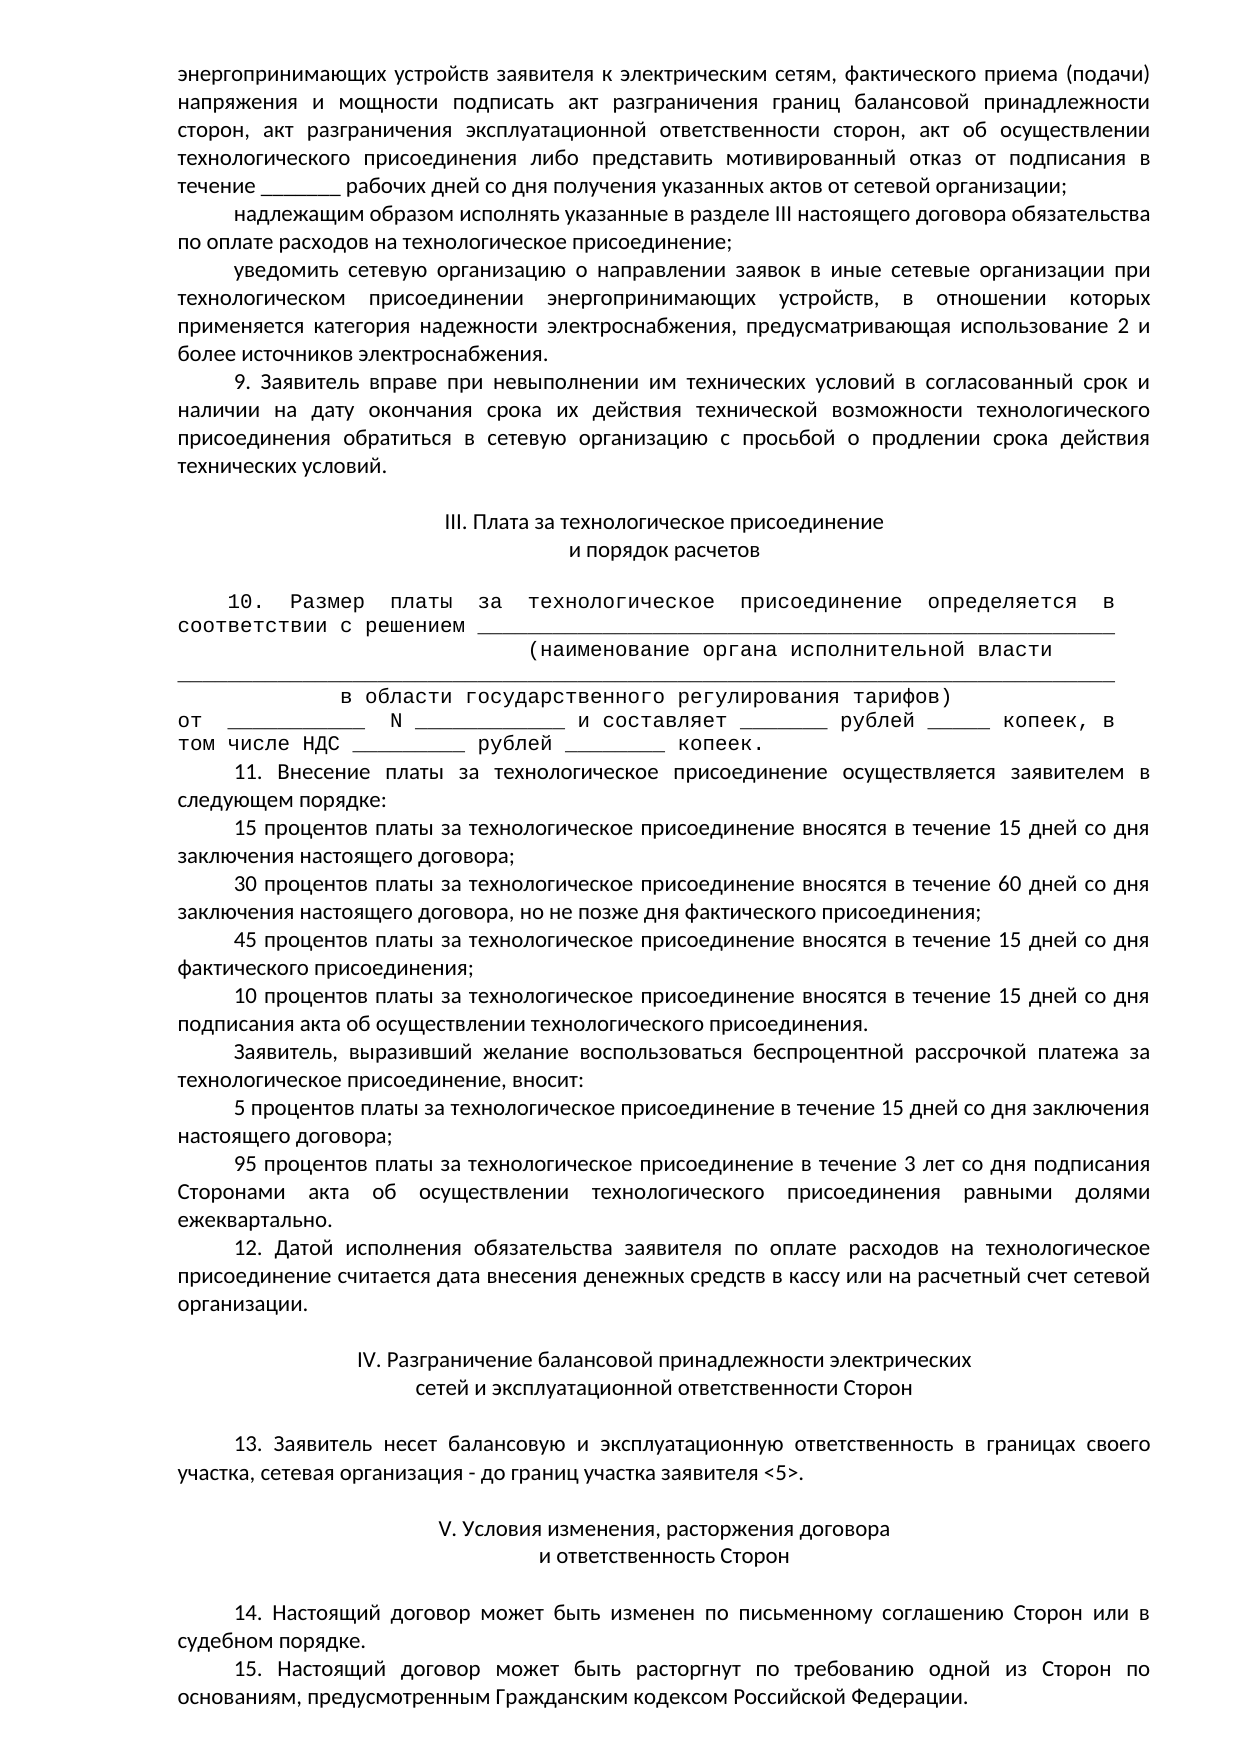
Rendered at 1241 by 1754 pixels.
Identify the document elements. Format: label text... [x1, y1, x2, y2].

text 10. Размер платы за технологическое присоединение определяется в [177, 592, 1152, 615]
text III. Плата за технологическое присоединение [177, 507, 1152, 536]
text 10 процентов платы за технологическое присоединение вносятся в течение 15 дней со дня подписания акта об осуществлении технологического присоединения. [177, 981, 1152, 1037]
text в области государственного регулирования тарифов) [177, 686, 1152, 710]
text 14. Настоящий договор может быть изменен по письменному соглашению Сторон или в судебном порядке. [177, 1598, 1152, 1654]
text Заявитель, выразивший желание воспользоваться беспроцентной рассрочкой платежа за технологическое присоединение, вносит: [177, 1037, 1152, 1093]
text IV. Разграничение балансовой принадлежности электрических [177, 1346, 1152, 1373]
text и ответственность Сторон [177, 1542, 1152, 1570]
text 11. Внесение платы за технологическое присоединение осуществляется заявителем в следующем порядке: [177, 757, 1152, 813]
text 13. Заявитель несет балансовую и эксплуатационную ответственность в границах своего участка, сетевая организация - до границ участка заявителя <5>. [177, 1429, 1152, 1486]
text уведомить сетевую организацию о направлении заявок в иные сетевые организации при технологическом присоединении энергопринимающих устройств, в отношении которых применяется категория надежности электроснабжения, предусматривающая использование 2 и более источников электроснабжения. [177, 255, 1152, 367]
text том числе НДС _________ рублей ________ копеек. [177, 733, 1152, 757]
text 15. Настоящий договор может быть расторгнут по требованию одной из Сторон по основаниям, предусмотренным Гражданским кодексом Российской Федерации. [177, 1654, 1152, 1710]
text соответствии с решением ___________________________________________________ [177, 615, 1152, 639]
text надлежащим образом исполнять указанные в разделе III настоящего договора обязательства по оплате расходов на технологическое присоединение; [177, 199, 1152, 255]
text 15 процентов платы за технологическое присоединение вносятся в течение 15 дней со дня заключения настоящего договора; [177, 813, 1152, 869]
text ___________________________________________________________________________ [177, 662, 1152, 686]
text V. Условия изменения, расторжения договора [177, 1514, 1152, 1542]
text (наименование органа исполнительной власти [177, 639, 1152, 662]
text и порядок расчетов [177, 536, 1152, 563]
text 95 процентов платы за технологическое присоединение в течение 3 лет со дня подписания Сторонами акта об осуществлении технологического присоединения равными долями ежеквартально. [177, 1149, 1152, 1233]
text 5 процентов платы за технологическое присоединение в течение 15 дней со дня заключения настоящего договора; [177, 1093, 1152, 1149]
text 12. Датой исполнения обязательства заявителя по оплате расходов на технологическое присоединение считается дата внесения денежных средств в кассу или на расчетный счет сетевой организации. [177, 1233, 1152, 1317]
text 9. Заявитель вправе при невыполнении им технических условий в согласованный срок и наличии на дату окончания срока их действия технической возможности технологического присоединения обратиться в сетевую организацию с просьбой о продлении срока действия технических условий. [177, 367, 1152, 479]
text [177, 59, 1152, 199]
text сетей и эксплуатационной ответственности Сторон [177, 1373, 1152, 1402]
text 45 процентов платы за технологическое присоединение вносятся в течение 15 дней со дня фактического присоединения; [177, 925, 1152, 981]
text от ___________ N ____________ и составляет _______ рублей _____ копеек, в [177, 710, 1152, 733]
text 30 процентов платы за технологическое присоединение вносятся в течение 60 дней со дня заключения настоящего договора, но не позже дня фактического присоединения; [177, 869, 1152, 925]
